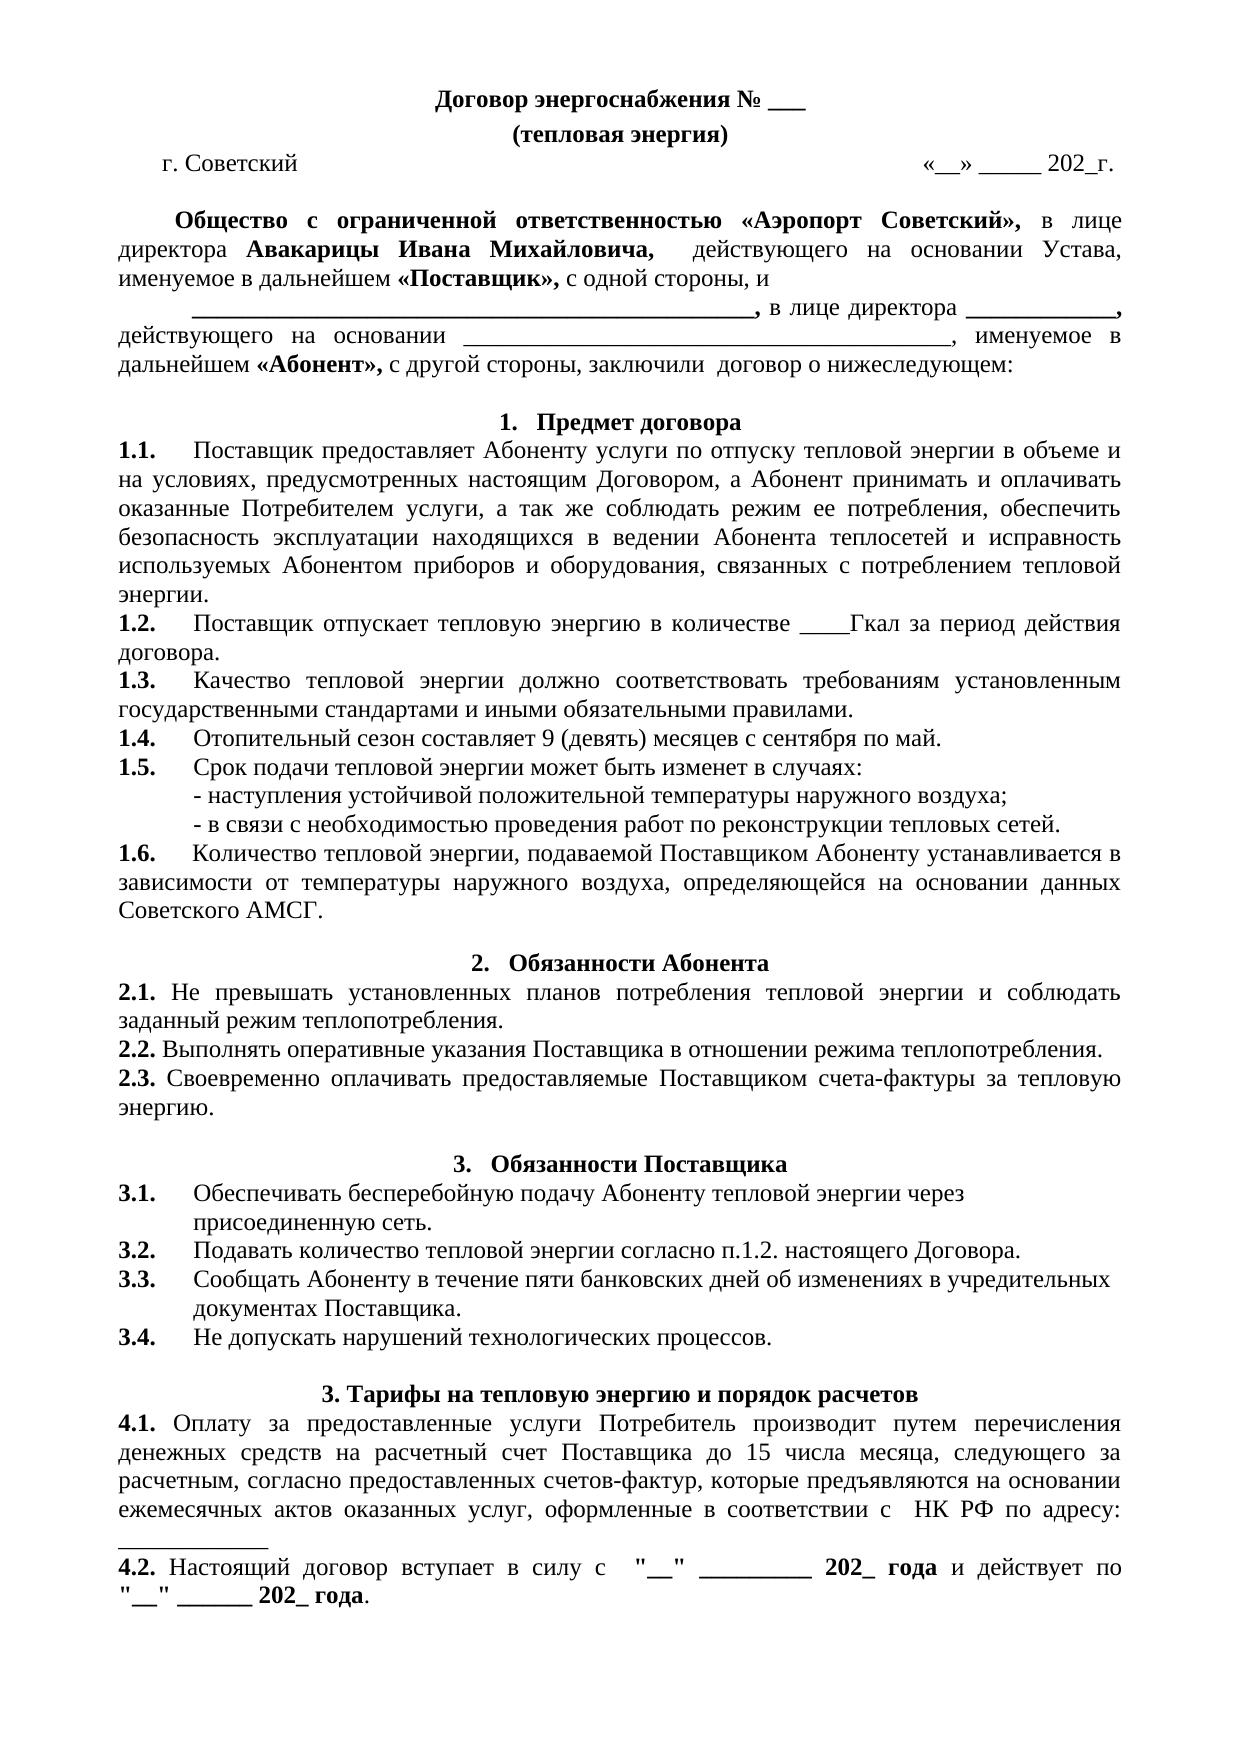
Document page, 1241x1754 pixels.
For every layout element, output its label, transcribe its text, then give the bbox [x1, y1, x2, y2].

text 2.2. Выполнять оперативные указания Поставщика в отношении режима теплопотребления. [118, 1034, 1122, 1063]
text _____________________________________________, в лице директора ____________, действующего на основании _______________________________________, именуемое в дальнейшем «Абонент», с другой стороны, заключили договор о нижеследующем: [118, 292, 1122, 378]
list Подавать количество тепловой энергии согласно п.1.2. настоящего Договора. [118, 1236, 1122, 1264]
list Качество тепловой энергии должно соответствовать требованиям установленным государственными стандартами и иными обязательными правилами. [118, 665, 1122, 723]
text 2.1. Не превышать установленных планов потребления тепловой энергии и соблюдать заданный режим теплопотребления. [118, 977, 1122, 1034]
list Сообщать Абоненту в течение пяти банковских дней об изменениях в учредительных документах Поставщика. [118, 1264, 1122, 1322]
text - в связи с необходимостью проведения работ по реконструкции тепловых сетей. [118, 809, 1122, 838]
list Обязанности Абонента [118, 948, 1122, 977]
list Поставщик отпускает тепловую энергию в количестве ____Гкал за период действия договора. [118, 608, 1122, 665]
list Обязанности Поставщика [118, 1149, 1122, 1178]
text 4.1. Оплату за предоставленные услуги Потребитель производит путем перечисления денежных средств на расчетный счет Поставщика до 15 числа месяца, следующего за расчетным, согласно предоставленных счетов-фактур, которые предъявляются на основании ежемесячных актов оказанных услуг, оформленные в соответствии с НК РФ по адресу: ____________ [118, 1408, 1122, 1552]
list Обеспечивать бесперебойную подачу Абоненту тепловой энергии через присоединенную сеть. [118, 1178, 1122, 1236]
text 4.2. Настоящий договор вступает в силу с "__" _________ 202_ года и действует по "__" ______ 202_ года. [118, 1552, 1122, 1609]
list Поставщик предоставляет Абоненту услуги по отпуску тепловой энергии в объеме и на условиях, предусмотренных настоящим Договором, а Абонент принимать и оплачивать оказанные Потребителем услуги, а так же соблюдать режим ее потребления, обеспечить безопасность эксплуатации находящихся в ведении Абонента теплосетей и исправность используемых Абонентом приборов и оборудования, связанных с потреблением тепловой энергии. [118, 435, 1122, 608]
text (тепловая энергия) [118, 119, 1122, 148]
text - наступления устойчивой положительной температуры наружного воздуха; [118, 780, 1122, 809]
text 3. Тарифы на тепловую энергию и порядок расчетов [118, 1379, 1122, 1408]
text 1.6. Количество тепловой энергии, подаваемой Поставщиком Абоненту устанавливается в зависимости от температуры наружного воздуха, определяющейся на основании данных Советского АМСГ. [118, 838, 1122, 924]
subtitle Договор энергоснабжения № ___ [118, 84, 1122, 113]
list Предмет договора [118, 407, 1122, 435]
text Общество с ограниченной ответственностью «Аэропорт Советский», в лице директора Авакарицы Ивана Михайловича, действующего на основании Устава, именуемое в дальнейшем «Поставщик», с одной стороны, и [118, 205, 1122, 292]
list Срок подачи тепловой энергии может быть изменет в случаях: [118, 752, 1122, 780]
list Не допускать нарушений технологических процессов. [118, 1322, 1122, 1351]
text 2.3. Своевременно оплачивать предоставляемые Поставщиком счета-фактуры за тепловую энергию. [118, 1063, 1122, 1121]
list Отопительный сезон составляет 9 (девять) месяцев с сентября по май. [118, 723, 1122, 752]
text г. Советский «__» _____ 202_г. [118, 148, 1122, 177]
